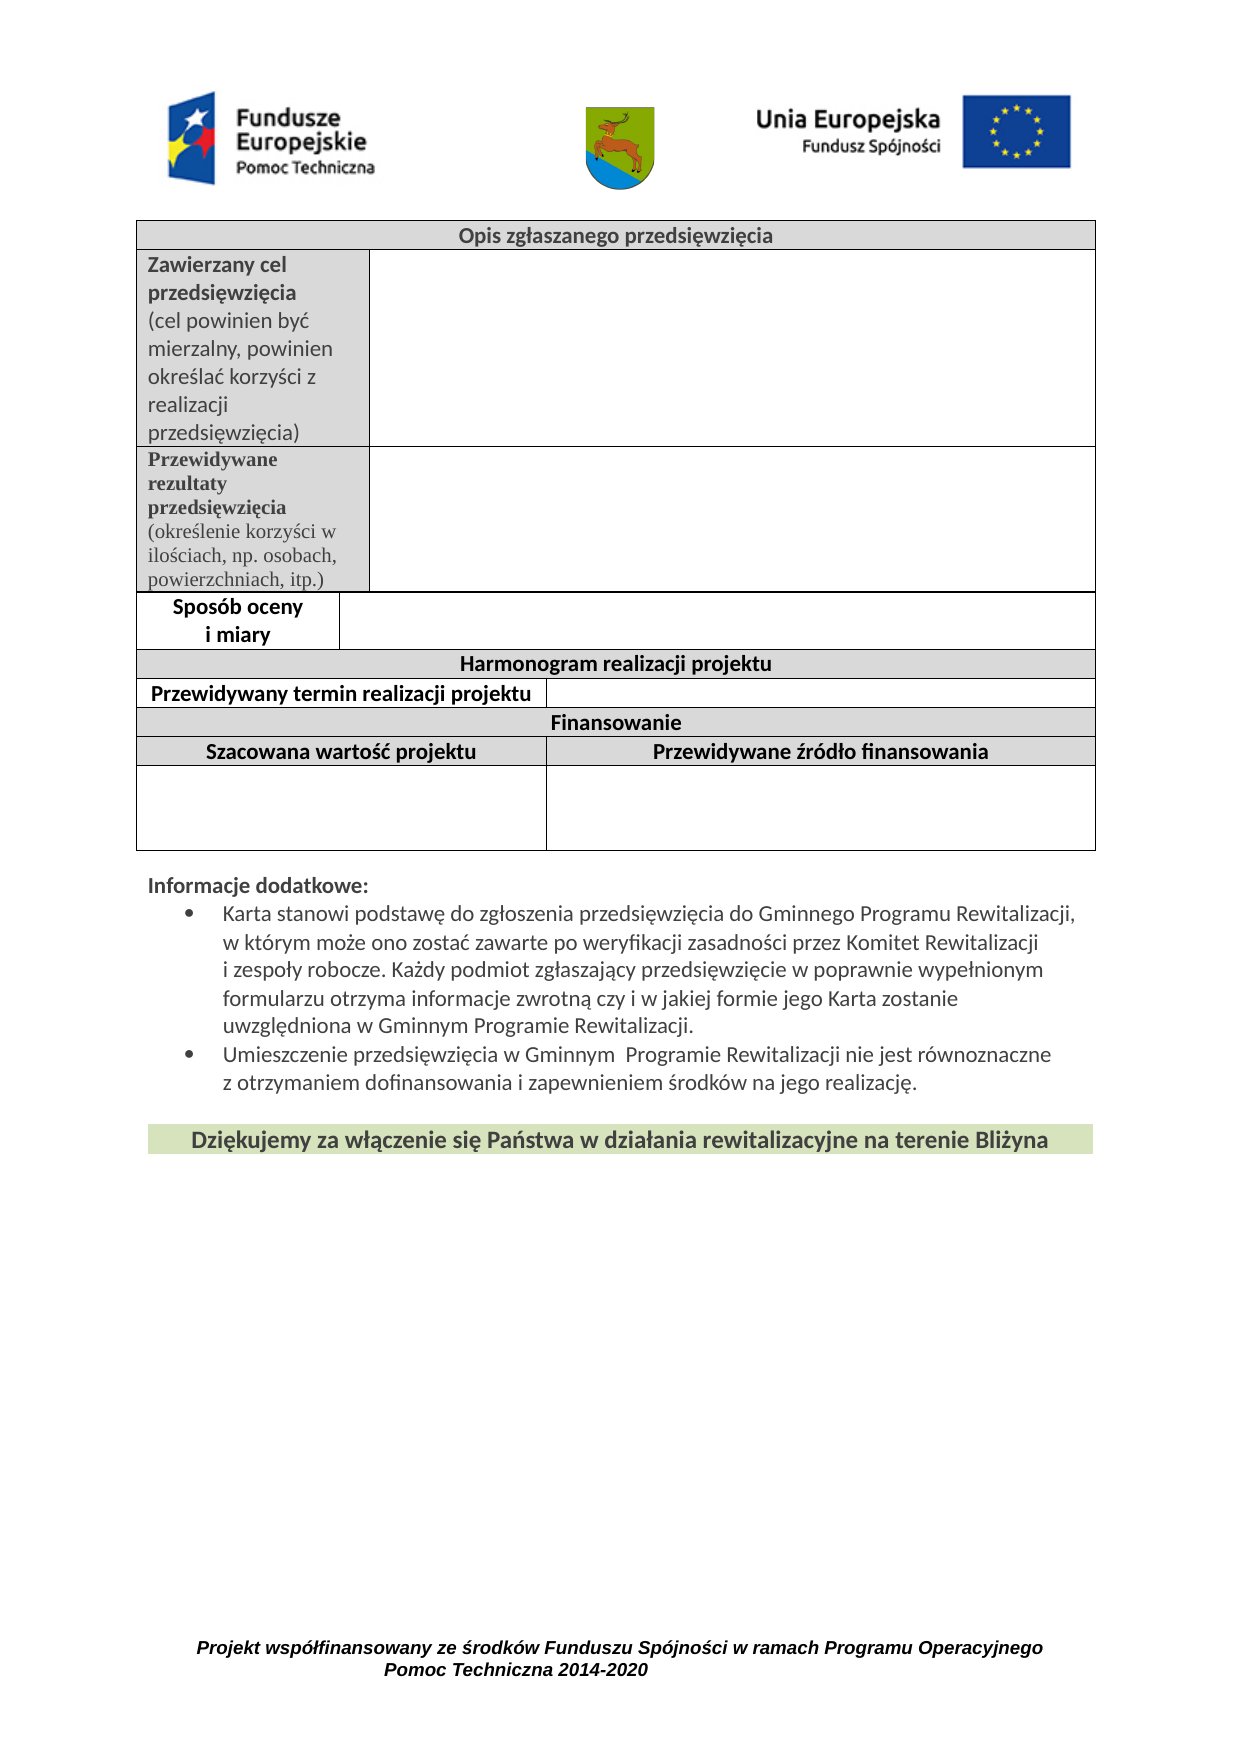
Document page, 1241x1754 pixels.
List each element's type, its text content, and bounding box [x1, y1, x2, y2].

table_cell [547, 766, 1095, 850]
table_cell Przewidywany termin realizacji projektu [137, 679, 546, 707]
table_cell [547, 679, 1095, 707]
table_cell [370, 250, 1095, 446]
list Umieszczenie przedsięwzięcia w Gminnym Programie Rewitalizacji nie jest równoznaczne z otrzymaniem dofinansowania i zapewnieniem środków na jego realizację. [185, 1040, 1093, 1096]
table_cell Harmonogram realizacji projektu [137, 650, 1095, 678]
table_cell Zawierzany cel przedsięwzięcia (cel powinien być mierzalny, powinien określać korzyści z realizacji przedsięwzięcia) [137, 250, 369, 446]
table_cell Sposób oceny i miary [137, 593, 339, 648]
picture [585, 107, 655, 190]
picture [146, 73, 394, 207]
table_cell Przewidywane rezultaty przedsięwzięcia (określenie korzyści w ilościach, np. osobach, powierzchniach, itp.) [137, 447, 369, 591]
table_cell Finansowanie [137, 708, 1095, 736]
list Karta stanowi podstawę do zgłoszenia przedsięwzięcia do Gminnego Programu Rewitalizacji, w którym może ono zostać zawarte po weryfikacji zasadności przez Komitet Rewitalizacji i zespoły robocze. Każdy podmiot zgłaszający przedsięwzięcie w poprawnie wypełnionym formularzu otrzyma informacje zwrotną czy i w jakiej formie jego Karta zostanie uwzględniona w Gminnym Programie Rewitalizacji. [185, 899, 1093, 1040]
table_cell [340, 593, 1095, 648]
table_cell Opis zgłaszanego przedsięwzięcia [137, 221, 1095, 249]
text Dziękujemy za włączenie się Państwa w działania rewitalizacyjne na terenie Bliżyna [148, 1124, 1093, 1154]
text Informacje dodatkowe: [148, 872, 1093, 899]
picture [731, 73, 1093, 190]
table_cell Przewidywane źródło finansowania [547, 737, 1095, 765]
table_cell [370, 447, 1095, 591]
table_cell Szacowana wartość projektu [137, 737, 546, 765]
table_cell [137, 766, 546, 850]
